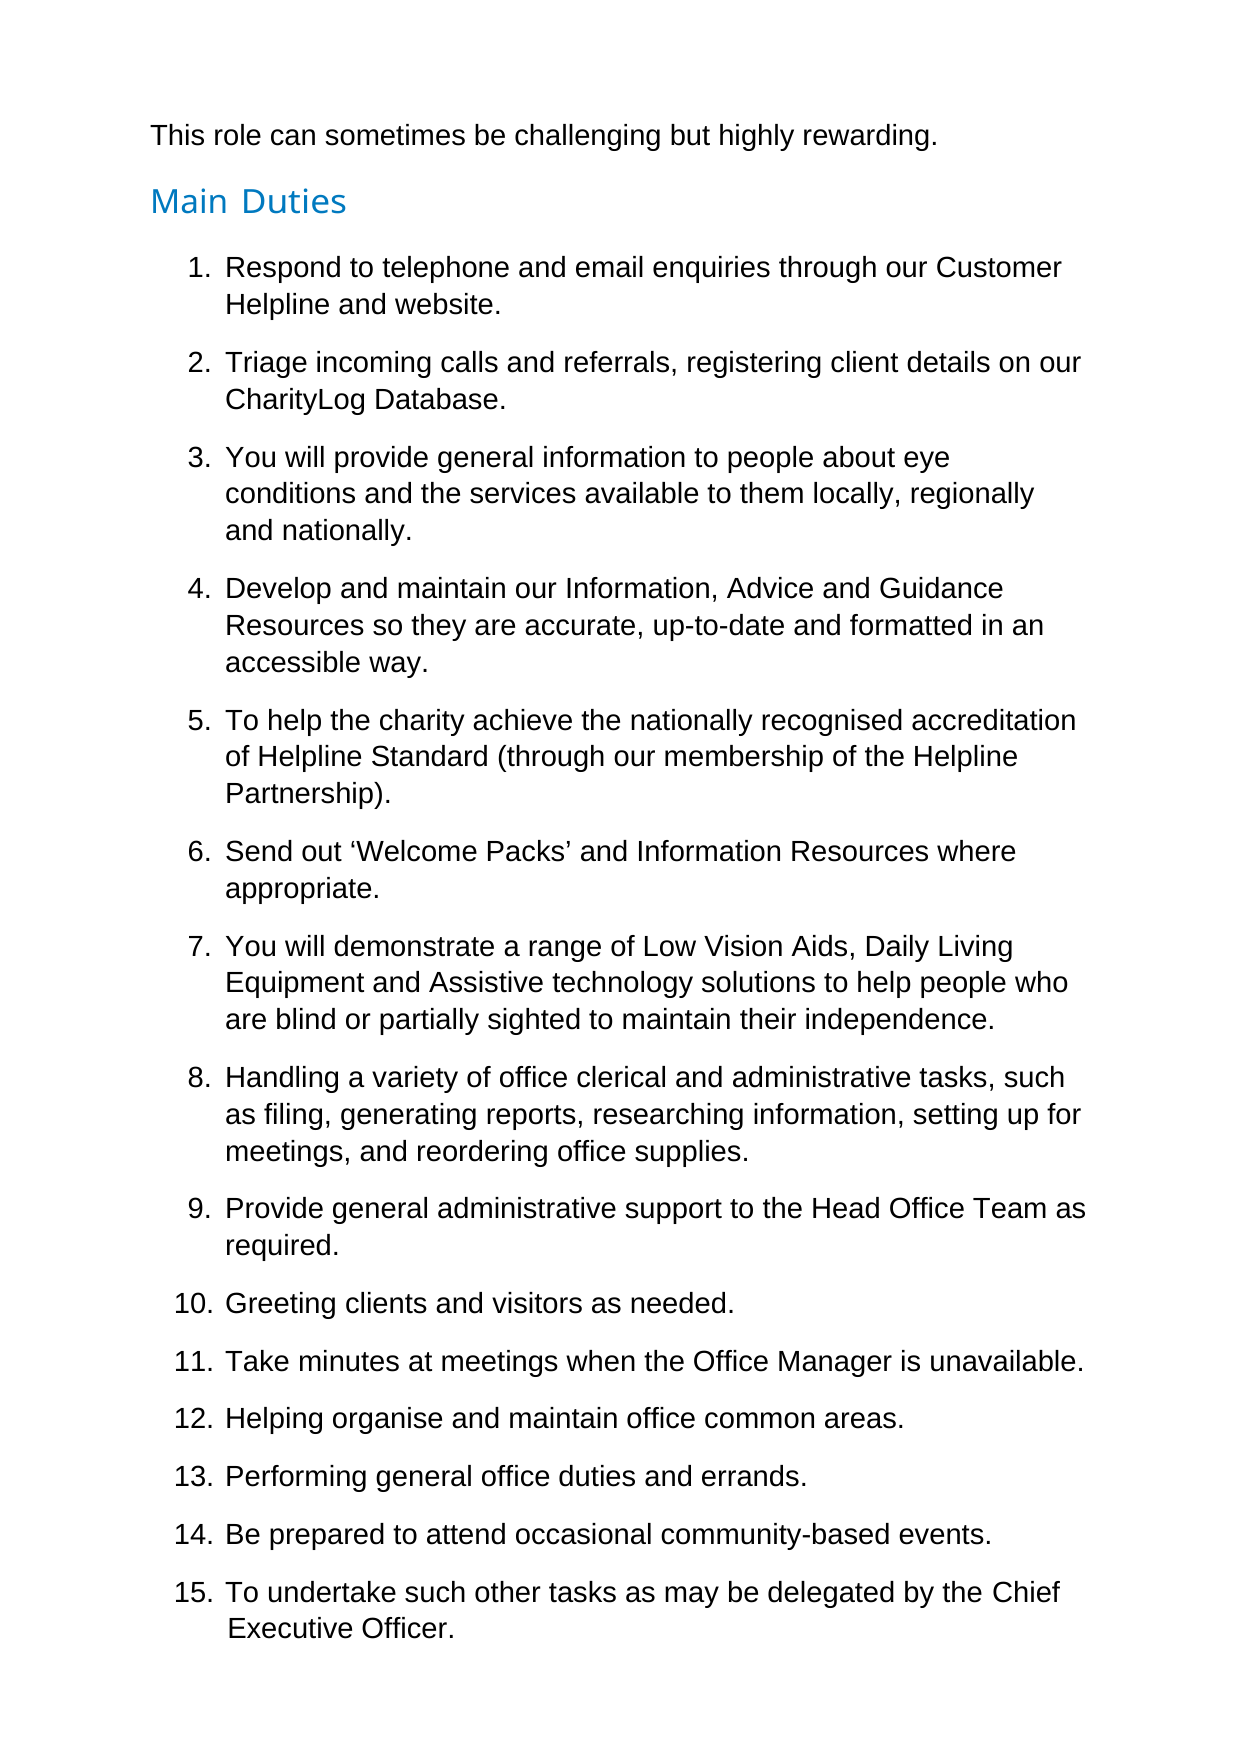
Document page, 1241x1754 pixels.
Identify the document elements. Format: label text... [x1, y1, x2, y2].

list Triage incoming calls and referrals, registering client details on our CharityLog Database. [187, 345, 1090, 416]
list You will demonstrate a range of Low Vision Aids, Daily Living Equipment and Assistive technology solutions to help people who are blind or partially sighted to maintain their independence. [187, 929, 1090, 1036]
list Respond to telephone and email enquiries through our Customer Helpline and website. [187, 251, 1090, 321]
list Greeting clients and visitors as needed. [174, 1286, 1090, 1320]
list Provide general administrative support to the Head Office Team as required. [187, 1192, 1090, 1262]
list You will provide general information to people about eye conditions and the services available to them locally, regionally and nationally. [187, 440, 1090, 547]
list Take minutes at meetings when the Office Manager is unavailable. [174, 1344, 1090, 1377]
list Performing general office duties and errands. [174, 1459, 1090, 1493]
list Helping organise and maintain office common areas. [174, 1402, 1090, 1435]
subtitle Main Duties [150, 177, 1090, 223]
list To help the charity achieve the nationally recognised accreditation of Helpline Standard (through our membership of the Helpline Partnership). [187, 703, 1090, 810]
list Develop and maintain our Information, Advice and Guidance Resources so they are accurate, up-to-date and formatted in an accessible way. [187, 571, 1090, 678]
list Handling a variety of office clerical and administrative tasks, such as filing, generating reports, researching information, setting up for meetings, and reordering office supplies. [187, 1060, 1090, 1167]
list Send out ‘Welcome Packs’ and Information Resources where appropriate. [187, 834, 1090, 904]
list Be prepared to attend occasional community-based events. [174, 1517, 1090, 1551]
list To undertake such other tasks as may be delegated by the Chief Executive Officer. [174, 1575, 1090, 1645]
text This role can sometimes be challenging but highly rewarding. [150, 118, 1090, 152]
